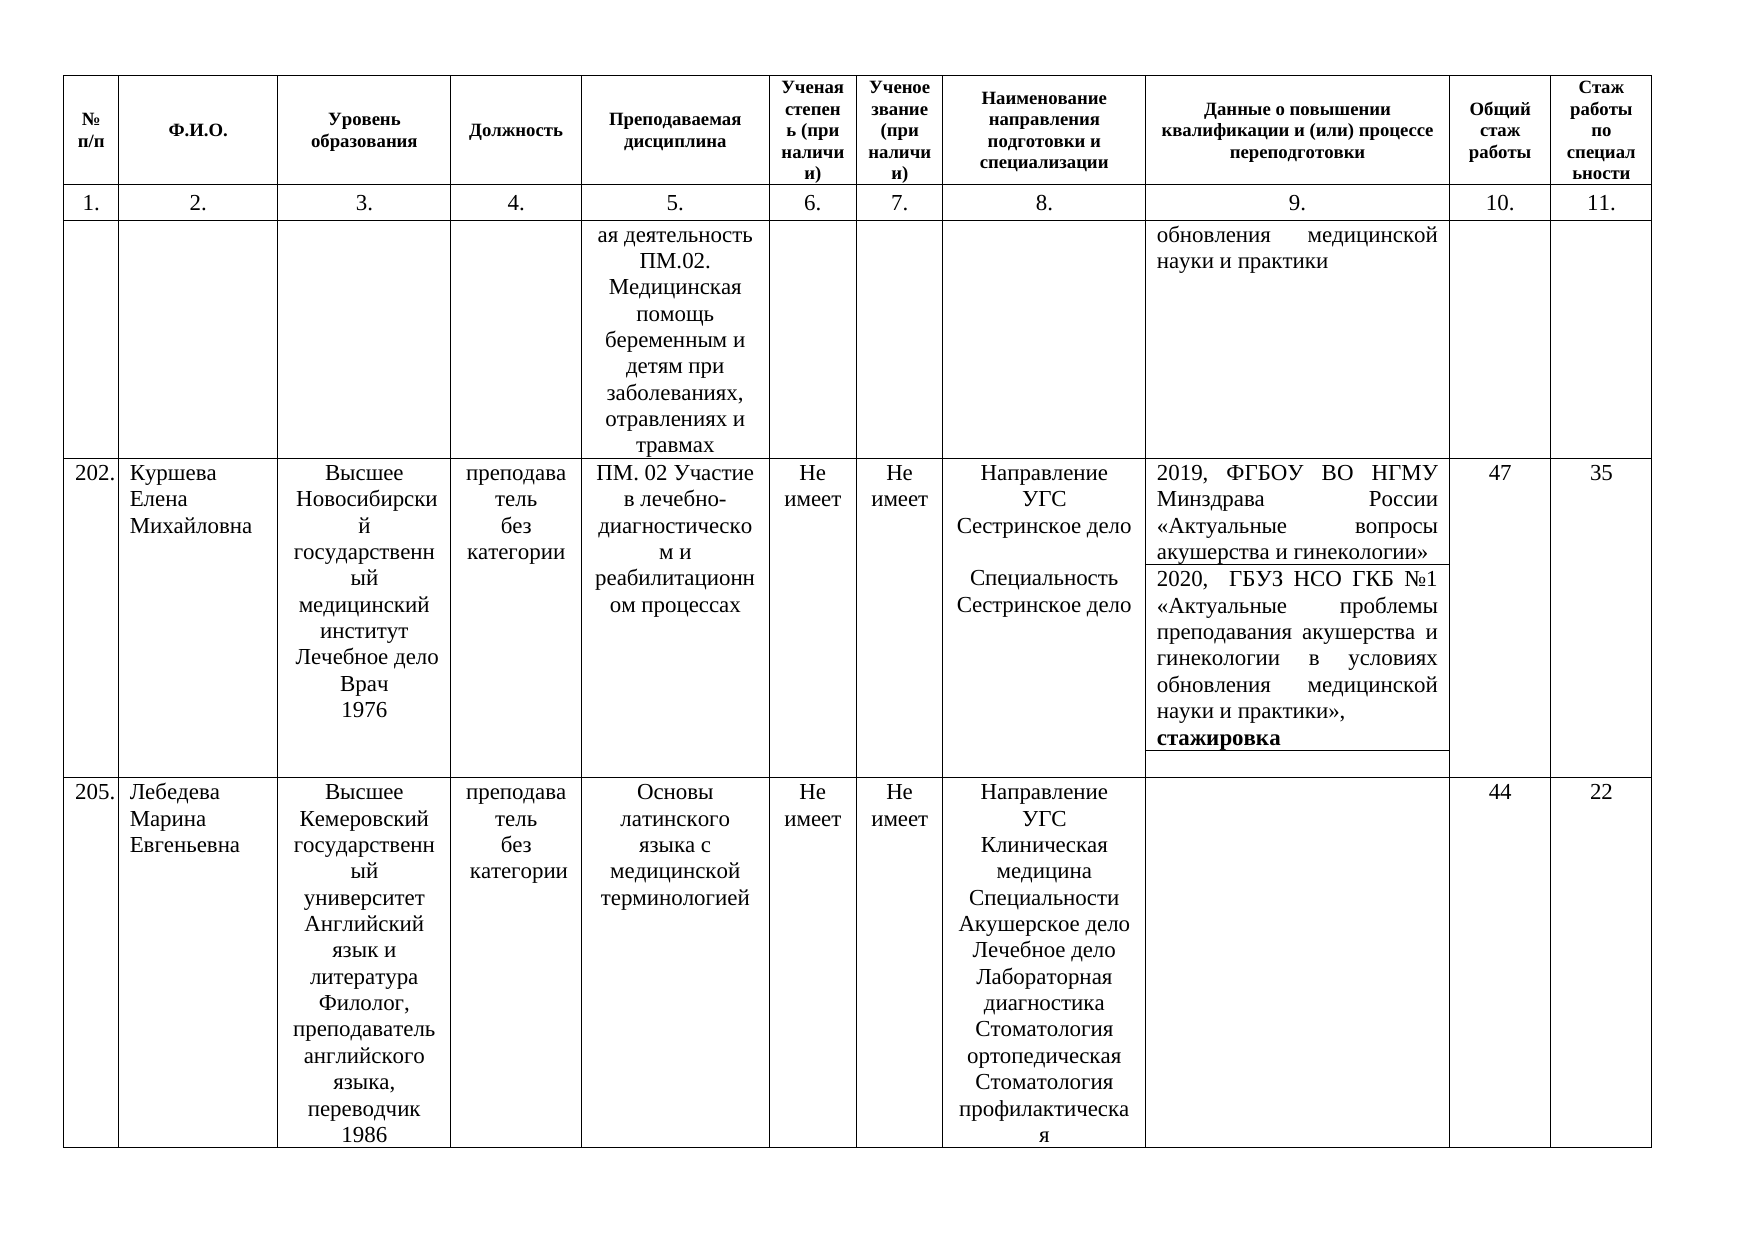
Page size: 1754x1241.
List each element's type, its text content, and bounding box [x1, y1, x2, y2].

table_header Общий стаж работы [1450, 76, 1550, 184]
table_cell преподаватель без категории [451, 778, 581, 1147]
table_cell 4. [451, 185, 581, 220]
table_cell 7. [857, 185, 942, 220]
table_cell [64, 459, 118, 777]
table_cell Куршева Елена Михайловна [119, 459, 277, 777]
table_header Должность [451, 76, 581, 184]
table_cell 3. [278, 185, 450, 220]
table_cell Не имеет [857, 459, 942, 777]
table_cell 1. [64, 185, 118, 220]
table_header Ф.И.О. [119, 76, 277, 184]
table_cell Лебедева Марина Евгеньевна [119, 778, 277, 1147]
table_cell 2. [119, 185, 277, 220]
table_header № п/п [64, 76, 118, 184]
table_header Ученая степень (при наличии) [770, 76, 856, 184]
table_cell преподаватель без категории [451, 459, 581, 777]
table_cell 2020, ГБУЗ НСО «ДГКБ №1» «Актуальные проблемы преподавания педиатрии в условиях обновления медицинской науки и практики [1146, 221, 1449, 458]
table_header Данные о повышении квалификации и (или) процессе переподготовки [1146, 76, 1449, 184]
table_header Стаж работы по специальности [1551, 76, 1651, 184]
table_cell 47 [1450, 459, 1550, 777]
table_cell [1146, 751, 1449, 777]
table_header Ученое звание (при наличии) [857, 76, 942, 184]
table_cell ПМ. 02 Участие в лечебно-диагностическом и реабилитационном процессах [582, 459, 769, 777]
table_cell [64, 778, 118, 1147]
table_cell 10. [1450, 185, 1550, 220]
table_header Уровень образования [278, 76, 450, 184]
table_cell 44 [1450, 778, 1550, 1147]
table_cell Основы латинского языка с медицинской терминологией [582, 778, 769, 1147]
table_cell 22 [1551, 778, 1651, 1147]
table_cell 6. [770, 185, 856, 220]
table_cell 5. [582, 185, 769, 220]
table_cell Направление УГС Сестринское дело Специальность Сестринское дело [943, 459, 1145, 777]
table_header Преподаваемая дисциплина [582, 76, 769, 184]
table_cell Не имеет [770, 778, 856, 1147]
table_cell Не имеет [857, 778, 942, 1147]
table_cell 2019, ФГБОУ ВО НГМУ Минздрава России «Актуальные вопросы акушерства и гинекологии» [1146, 459, 1449, 564]
table_cell 8. [943, 185, 1145, 220]
table_cell Высшее Кемеровский государственный университет Английский язык и литература Филолог, преподаватель английского языка, переводчик 1986 [278, 778, 450, 1147]
table_cell Не имеет [770, 459, 856, 777]
table_cell 2020, ГБУЗ НСО ГКБ №1 «Актуальные проблемы преподавания акушерства и гинекологии в условиях обновления медицинской науки и практики», стажировка [1146, 565, 1449, 750]
table_cell 35 [1551, 459, 1651, 777]
table_cell [1146, 778, 1449, 1147]
table_header Наименование направления подготовки и специализации [943, 76, 1145, 184]
table_cell 9. [1146, 185, 1449, 220]
table_cell Высшее Новосибирский государственный медицинский институт Лечебное дело Врач 1976 [278, 459, 450, 777]
table_cell 11. [1551, 185, 1651, 220]
